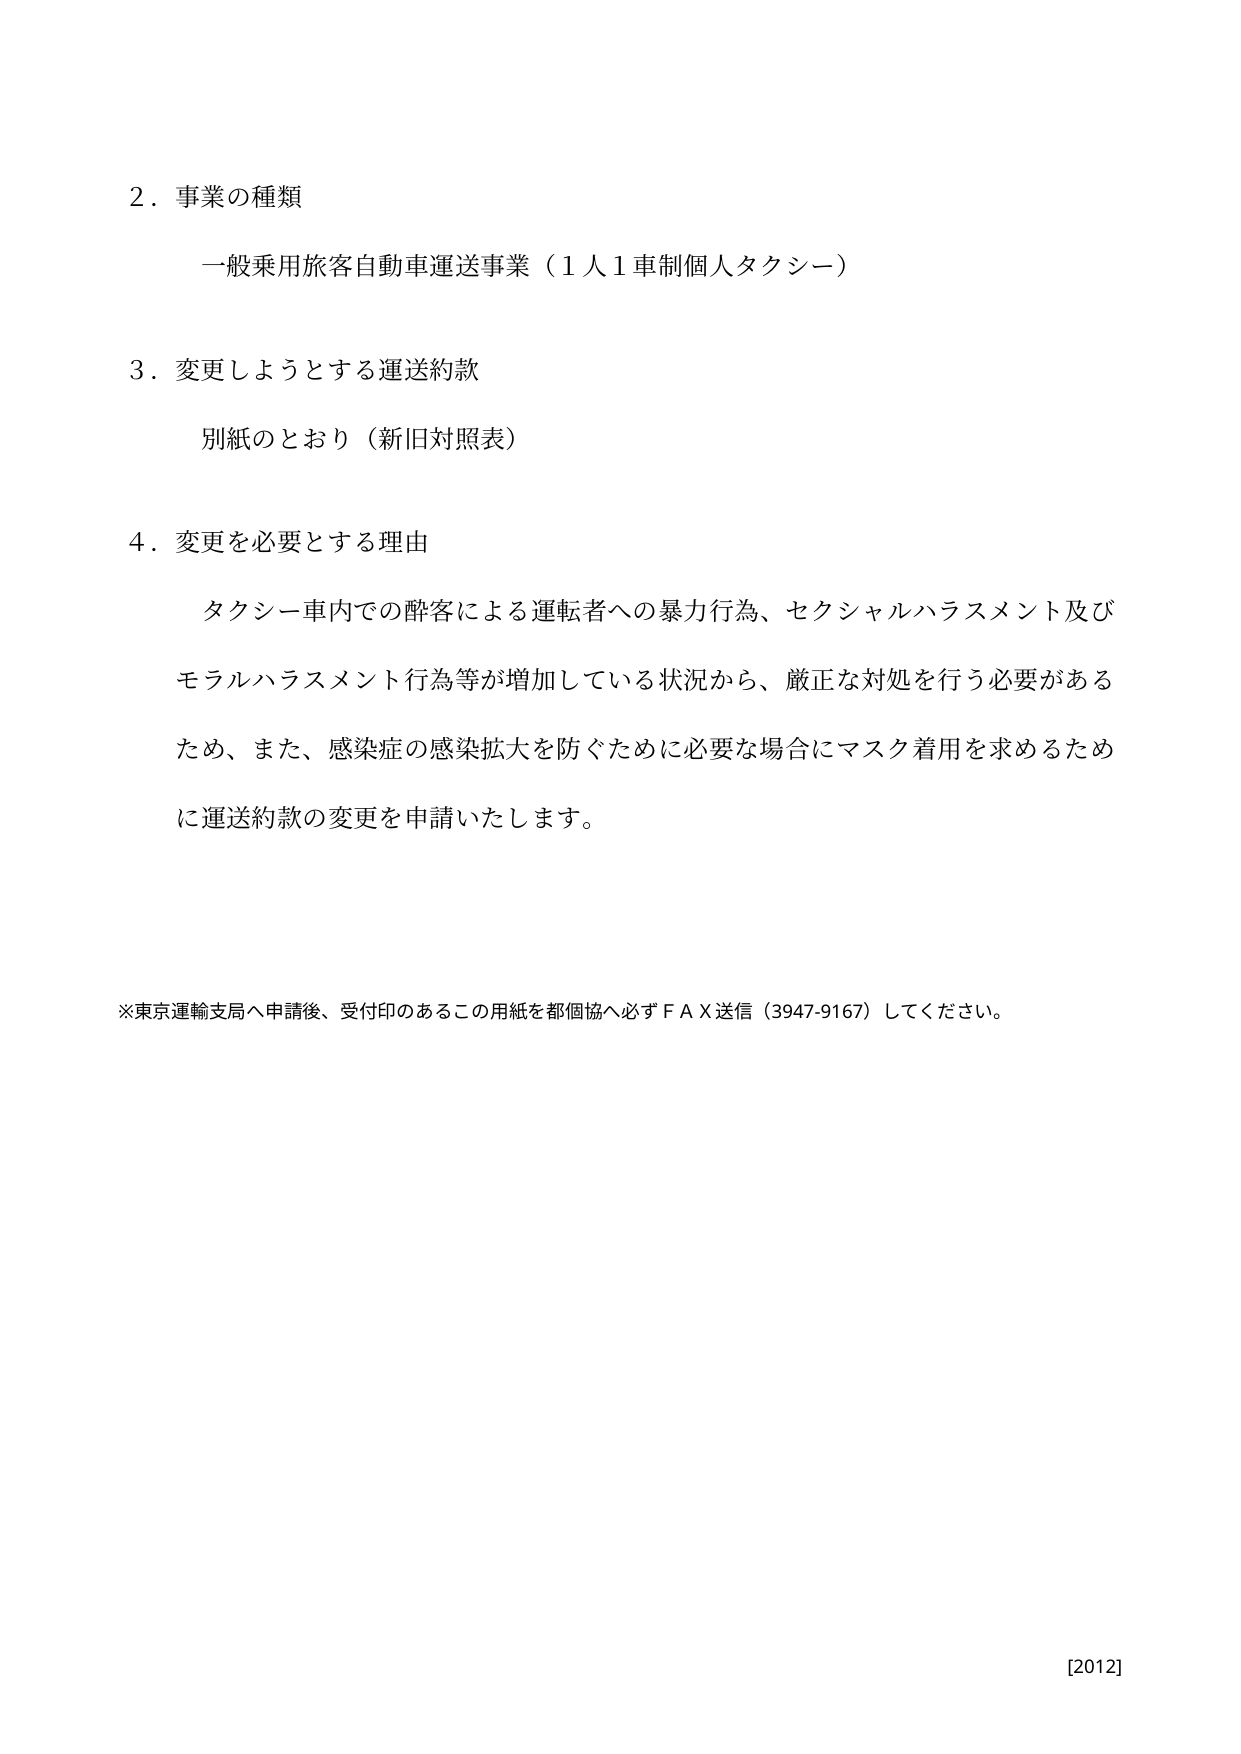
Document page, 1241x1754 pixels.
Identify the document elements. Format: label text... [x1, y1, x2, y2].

text タクシー車内での酔客による運転者への暴力行為、セクシャルハラスメント及びモラルハラスメント行為等が増加している状況から、厳正な対処を行う必要があるため、また、感染症の感染拡大を防ぐために必要な場合にマスク着用を求めるために運送約款の変更を申請いたします。 [169, 575, 1116, 851]
text ３．変更しようとする運送約款 [124, 334, 1116, 403]
text 別紙のとおり（新旧対照表） [191, 403, 1116, 472]
text ４．変更を必要とする理由 [124, 506, 1116, 575]
text 一般乗用旅客自動車運送事業（１人１車制個人タクシー） [191, 231, 1116, 299]
text ２．事業の種類 [124, 162, 1116, 231]
